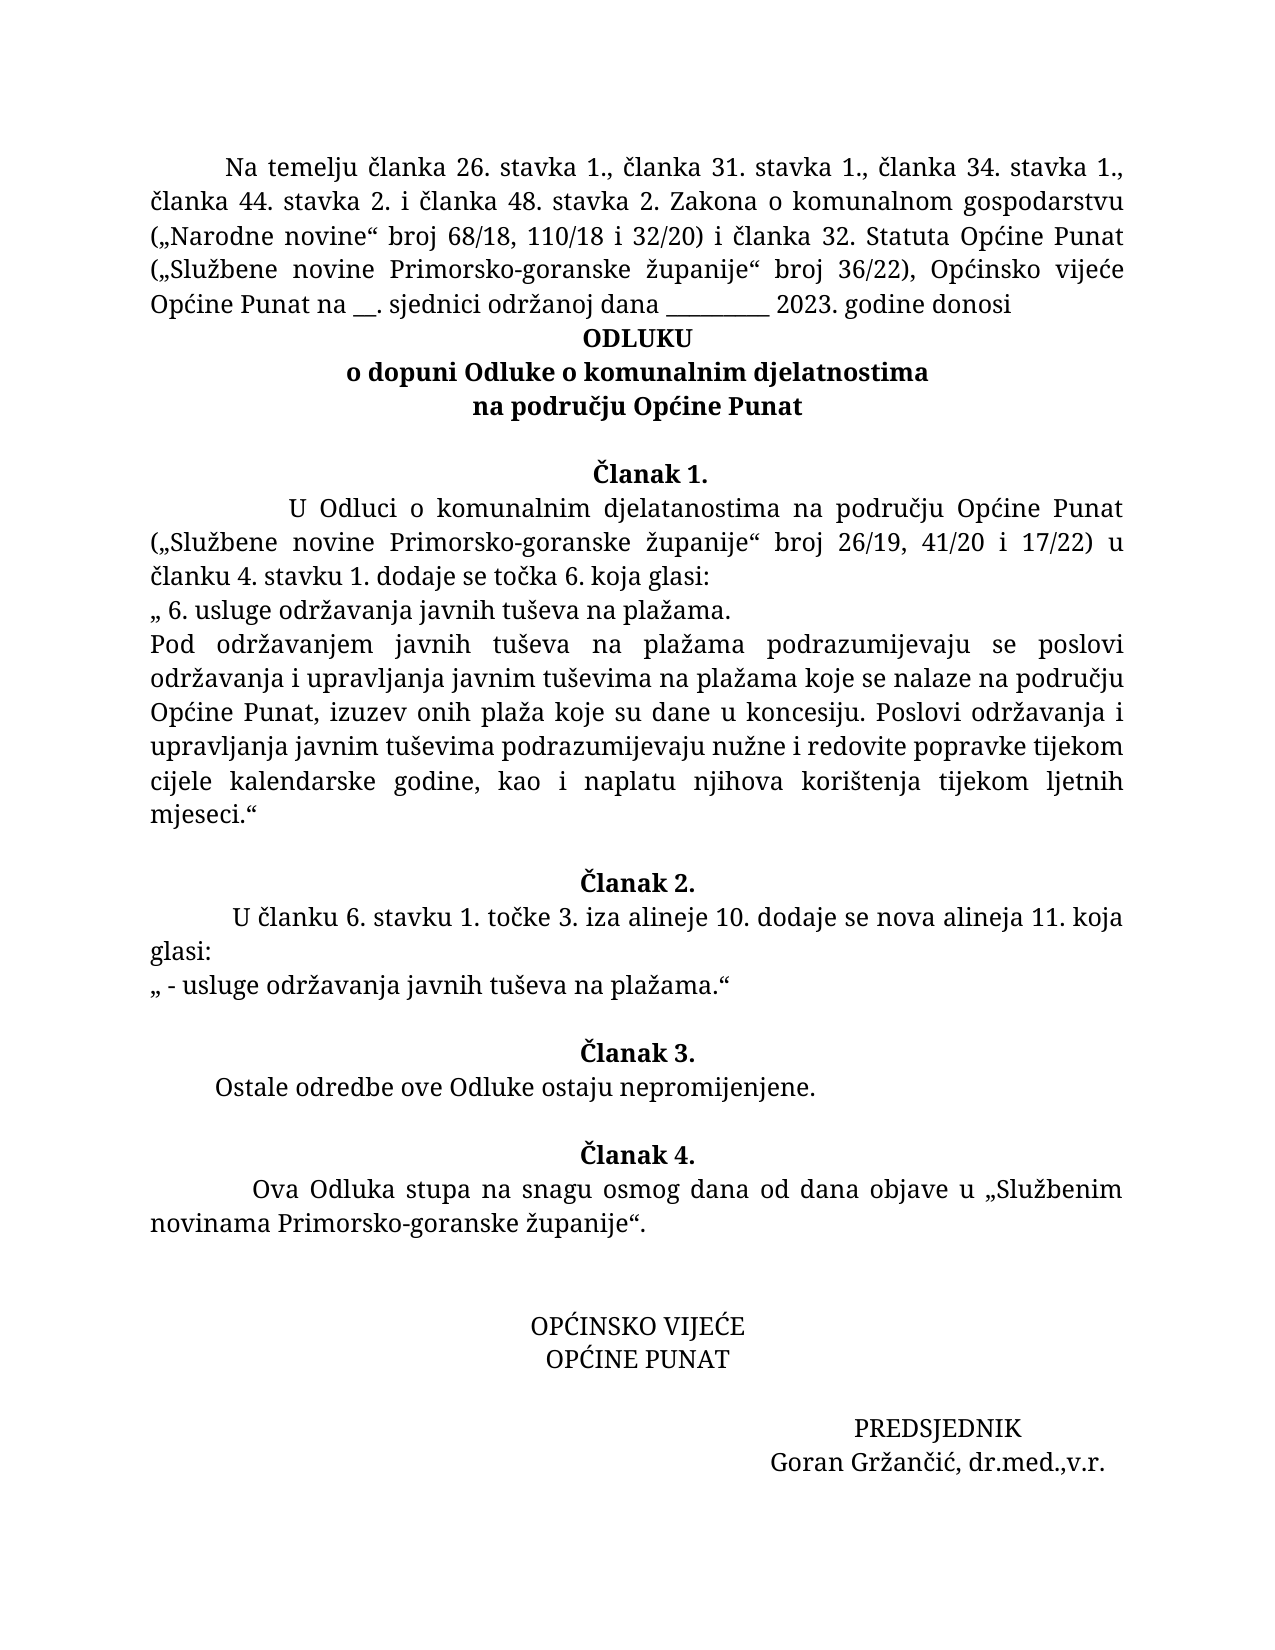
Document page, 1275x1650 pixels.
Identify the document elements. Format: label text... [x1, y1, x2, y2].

list OPĆINE PUNAT [150, 1342, 1125, 1376]
text U Odluci o komunalnim djelatanostima na području Općine Punat („Službene novine Primorsko-goranske županije“ broj 26/19, 41/20 i 17/22) u članku 4. stavku 1. dodaje se točka 6. koja glasi: [150, 491, 1125, 593]
text na području Općine Punat [150, 388, 1125, 422]
text Na temelju članka 26. stavka 1., članka 31. stavka 1., članka 34. stavka 1., članka 44. stavka 2. i članka 48. stavka 2. Zakona o komunalnom gospodarstvu („Narodne novine“ broj 68/18, 110/18 i 32/20) i članka 32. Statuta Općine Punat („Službene novine Primorsko-goranske županije“ broj 36/22), Općinsko vijeće Općine Punat na __. sjednici održanoj dana _________ 2023. godine donosi [150, 150, 1125, 320]
list OPĆINSKO VIJEĆE [150, 1308, 1125, 1342]
text Članak 4. [150, 1138, 1125, 1172]
text Goran Gržančić, dr.med.,v.r. [150, 1444, 1125, 1478]
text U članku 6. stavku 1. točke 3. iza alineje 10. dodaje se nova alineja 11. koja glasi: [150, 899, 1125, 967]
text ODLUKU [150, 320, 1125, 354]
text „ - usluge održavanja javnih tuševa na plažama.“ [150, 967, 1125, 1002]
text Članak 1. [150, 457, 1125, 491]
text Ostale odredbe ove Odluke ostaju nepromijenjene. [150, 1070, 1125, 1104]
text Članak 3. [150, 1036, 1125, 1070]
text o dopuni Odluke o komunalnim djelatnostima [150, 354, 1125, 388]
text Ova Odluka stupa na snagu osmog dana od dana objave u „Službenim novinama Primorsko-goranske županije“. [150, 1172, 1125, 1240]
text PREDSJEDNIK [150, 1410, 1125, 1444]
text Članak 2. [150, 865, 1125, 899]
text „ 6. usluge održavanja javnih tuševa na plažama. [150, 593, 1125, 627]
text Pod održavanjem javnih tuševa na plažama podrazumijevaju se poslovi održavanja i upravljanja javnim tuševima na plažama koje se nalaze na području Općine Punat, izuzev onih plaža koje su dane u koncesiju. Poslovi održavanja i upravljanja javnim tuševima podrazumijevaju nužne i redovite popravke tijekom cijele kalendarske godine, kao i naplatu njihova korištenja tijekom ljetnih mjeseci.“ [150, 627, 1125, 831]
